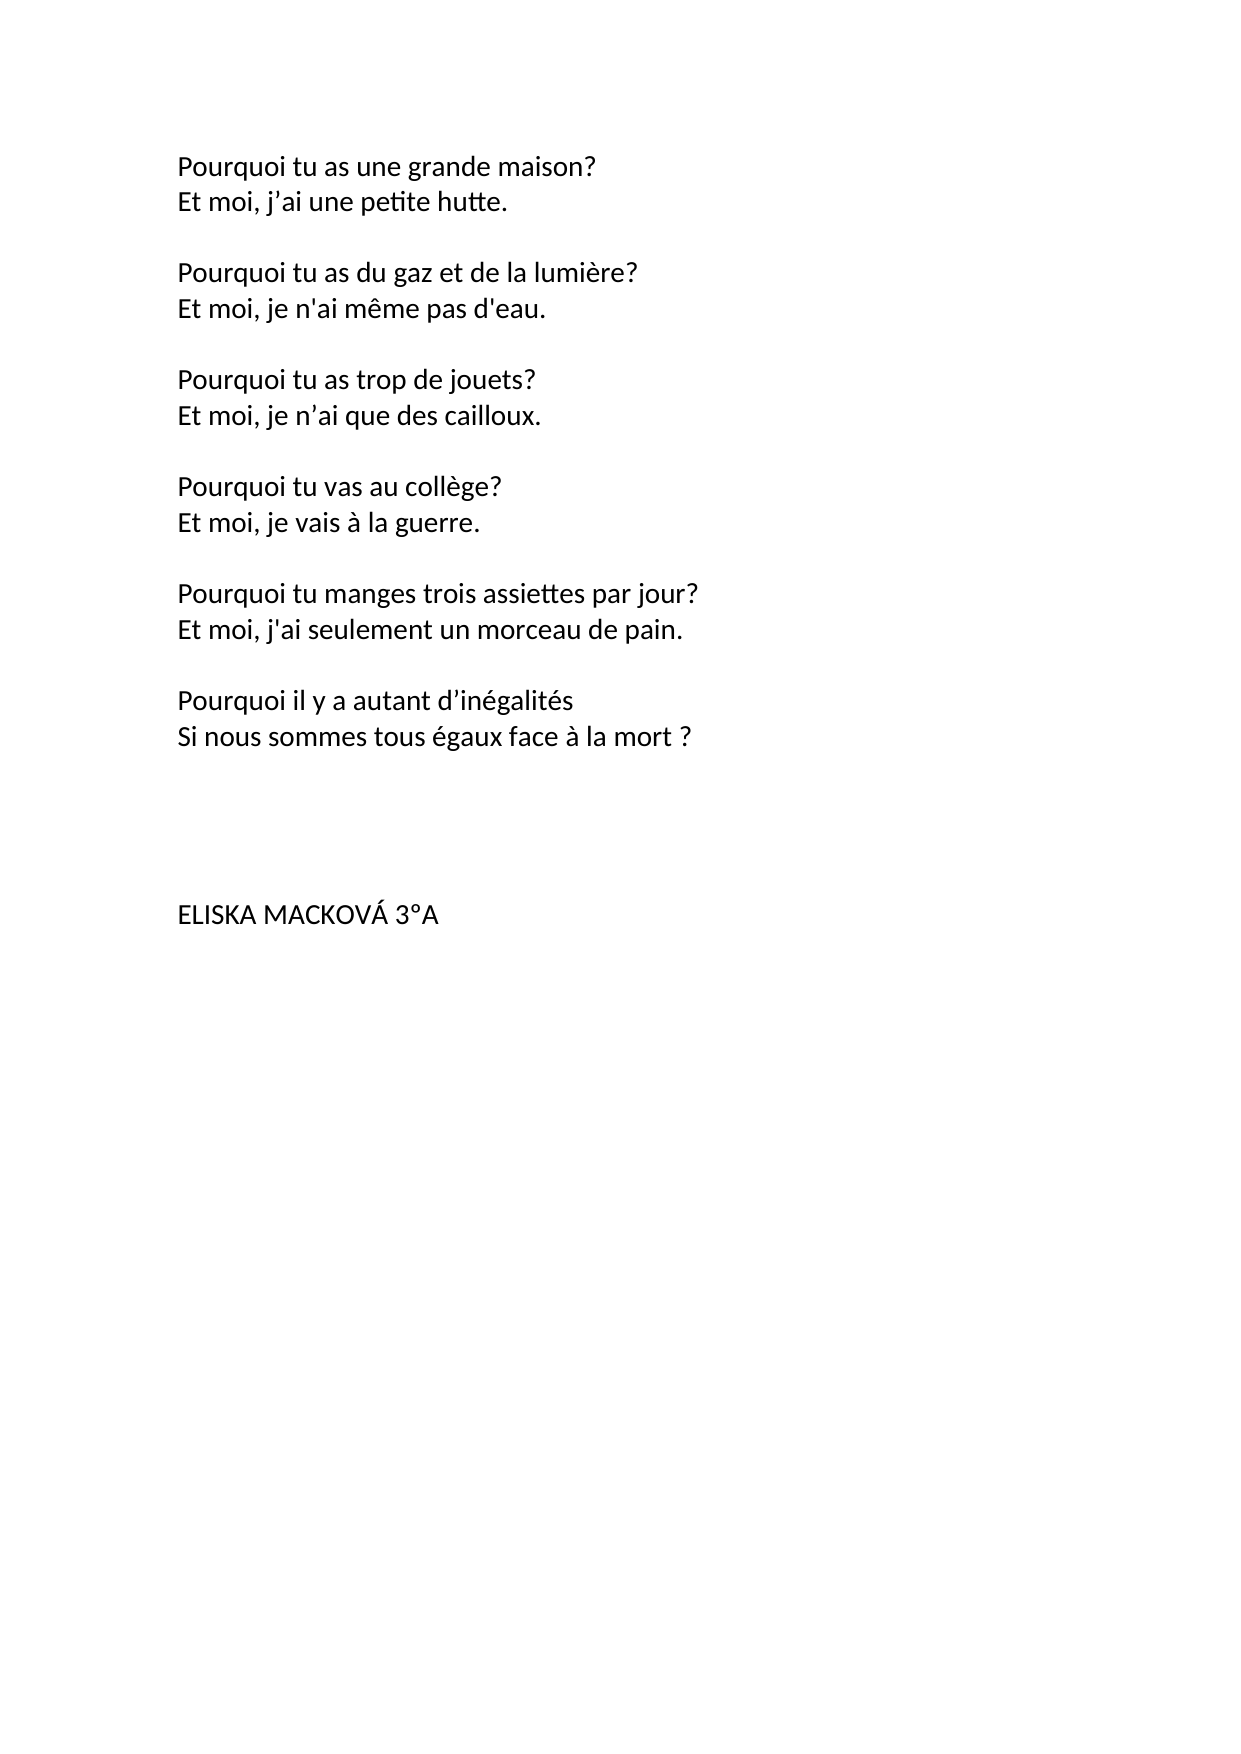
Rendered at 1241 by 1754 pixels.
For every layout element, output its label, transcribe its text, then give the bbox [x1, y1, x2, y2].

text Pourquoi tu as du gaz et de la lumière? Et moi, je n'ai même pas d'eau. [177, 219, 1063, 326]
text Pourquoi tu vas au collège? Et moi, je vais à la guerre. [177, 433, 1063, 539]
text Pourquoi tu manges trois assiettes par jour? Et moi, j'ai seulement un morceau de pain. [177, 539, 1063, 646]
text Pourquoi il y a autant d’inégalités Si nous sommes tous égaux face à la mort ? [177, 646, 1063, 753]
text ELISKA MACKOVÁ 3ºA [177, 896, 1063, 931]
text Pourquoi tu as une grande maison? Et moi, j’ai une petite hutte. [177, 148, 1063, 219]
text Pourquoi tu as trop de jouets? Et moi, je n’ai que des cailloux. [177, 326, 1063, 433]
